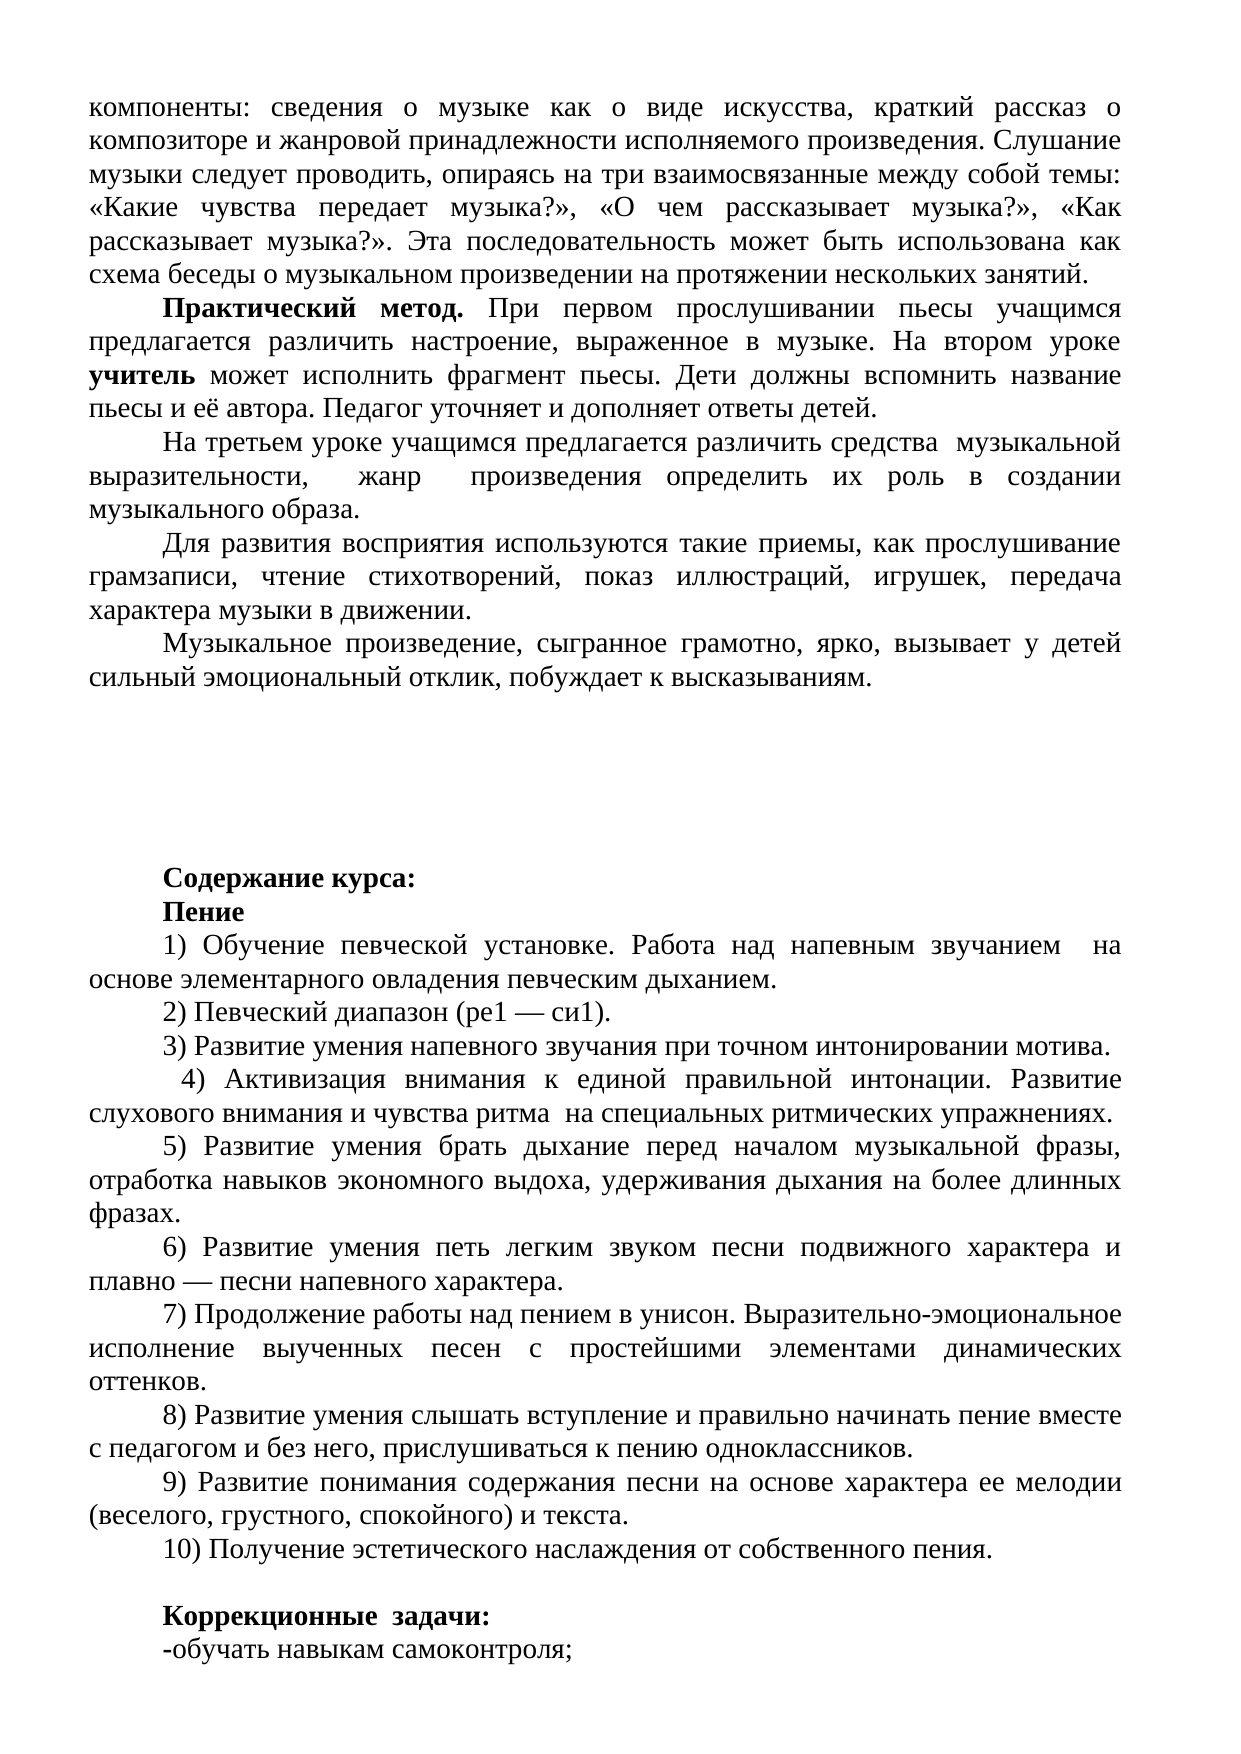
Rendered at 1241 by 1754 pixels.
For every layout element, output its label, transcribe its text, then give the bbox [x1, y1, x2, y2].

text Музыкальное произведение, сыгранное грамотно, ярко, вызывает у детей сильный эмоциональный отклик, побуждает к высказываниям. [88, 625, 1122, 692]
text 7) Продолжение работы над пением в унисон. Выразительно-эмоциональное исполнение выученных песен с простейшими элементами динамических оттенков. [88, 1296, 1122, 1397]
text Для развития восприятия используются такие приемы, как прослушивание грамзаписи, чтение стихотворений, показ иллюстраций, игрушек, передача характера музыки в движении. [88, 525, 1122, 625]
text 3) Развитие умения напевного звучания при точном интонировании мотива. [88, 1028, 1122, 1061]
text Пение [88, 894, 1122, 927]
text Практический метод. При первом прослушивании пьесы учащимся предлагается различить настроение, выраженное в музыке. На втором уроке учитель может исполнить фрагмент пьесы. Дети должны вспомнить название пьесы и её автора. Педагог уточняет и дополняет ответы детей. [88, 290, 1122, 424]
text 9) Развитие понимания содержания песни на основе характера ее мелодии (веселого, грустного, спокойного) и текста. [88, 1464, 1122, 1531]
text 2) Певческий диапазон (ре1 — си1). [88, 994, 1122, 1028]
text 6) Развитие умения петь легким звуком песни подвижного характера и плавно — песни напевного характера. [88, 1229, 1122, 1296]
text -обучать навыкам самоконтроля; [88, 1632, 1122, 1665]
text Содержание курса: [88, 860, 1122, 894]
text 8) Развитие умения слышать вступление и правильно начинать пение вместе с педагогом и без него, прислушиваться к пению одноклассников. [88, 1397, 1122, 1464]
text 5) Развитие умения брать дыхание перед началом музыкальной фразы, отработка навыков экономного выдоха, удерживания дыхания на более длинных фразах. [88, 1128, 1122, 1229]
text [88, 89, 1122, 290]
text 4) Активизация внимания к единой правильной интонации. Развитие слухового внимания и чувства ритма на специальных ритмических упражнениях. [88, 1061, 1122, 1128]
text 1) Обучение певческой установке. Работа над напевным звучанием на основе элементарного овладения певческим дыханием. [88, 927, 1122, 994]
text Коррекционные задачи: [88, 1598, 1122, 1632]
text 10) Получение эстетического наслаждения от собственного пения. [88, 1531, 1122, 1564]
text На третьем уроке учащимся предлагается различить средства музыкальной выразительности, жанр произведения определить их роль в создании музыкального образа. [88, 424, 1122, 525]
